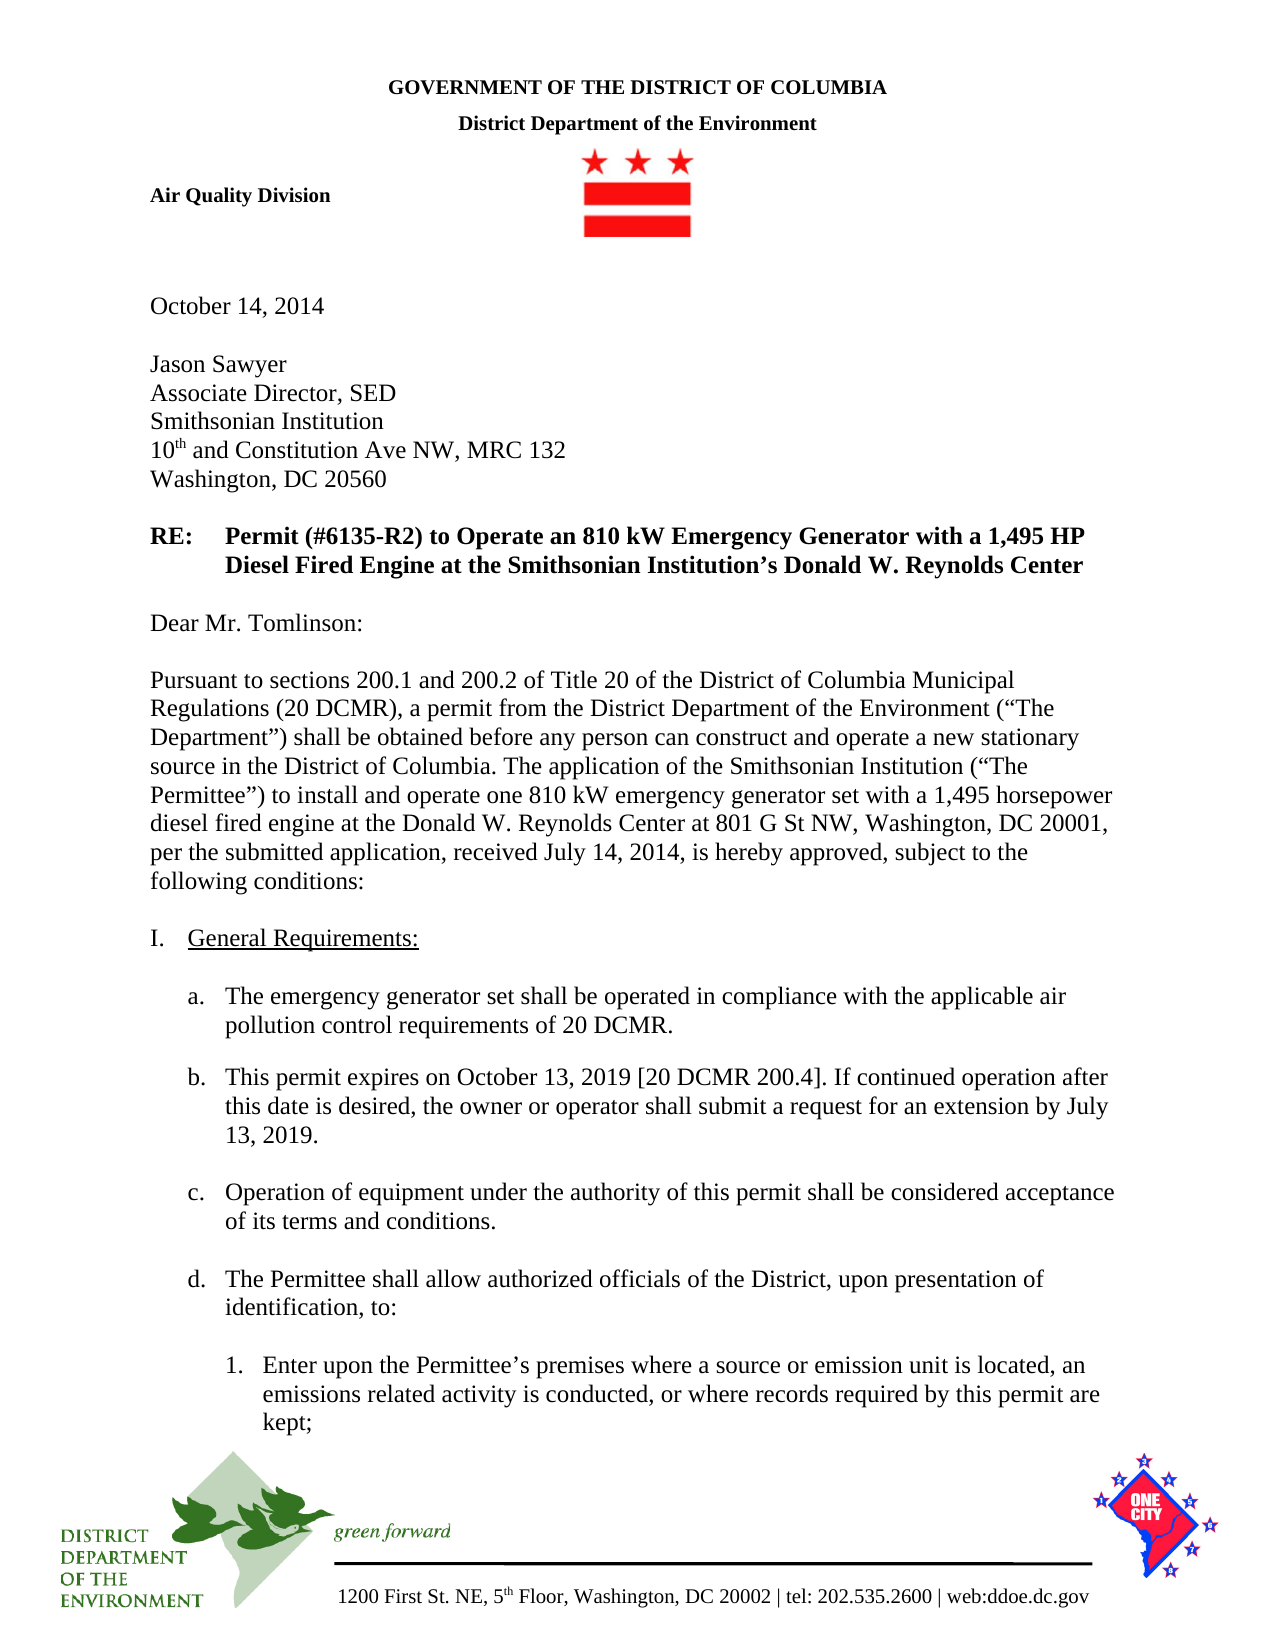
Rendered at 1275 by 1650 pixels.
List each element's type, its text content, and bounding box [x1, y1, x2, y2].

subtitle October 14, 2014 [150, 291, 1125, 320]
text c. Operation of equipment under the authority of this permit shall be considered acceptance of its terms and conditions. [187, 1177, 1125, 1235]
text I. General Requirements: [150, 923, 1125, 952]
text Smithsonian Institution [150, 406, 1125, 435]
text b. This permit expires on October 13, 2019 [20 DCMR 200.4]. If continued operation after this date is desired, the owner or operator shall submit a request for an extension by July 13, 2019. [187, 1062, 1125, 1149]
text Jason Sawyer [150, 349, 1125, 378]
text a. The emergency generator set shall be operated in compliance with the applicable air pollution control requirements of 20 DCMR. [187, 981, 1125, 1038]
text Dear Mr. Tomlinson: [150, 608, 1125, 636]
text Pursuant to sections 200.1 and 200.2 of Title 20 of the District of Columbia Municipal Regulations (20 DCMR), a permit from the District Department of the Environment (“The Department”) shall be obtained before any person can construct and operate a new stationary source in the District of Columbia. The application of the Smithsonian Institution (“The Permittee”) to install and operate one 810 kW emergency generator set with a 1,495 horsepower diesel fired engine at the Donald W. Reynolds Center at 801 G St NW, Washington, DC 20001, per the submitted application, received July 14, 2014, is hereby approved, subject to the following conditions: [150, 665, 1125, 895]
picture [61, 1451, 451, 1608]
picture [1092, 1453, 1219, 1578]
text Washington, DC 20560 [150, 464, 1125, 493]
text 1. Enter upon the Permittee’s premises where a source or emission unit is located, an emissions related activity is conducted, or where records required by this permit are kept; [225, 1350, 1125, 1436]
text RE: Permit (#6135-R2) to Operate an 810 kW Emergency Generator with a 1,495 HP Diesel Fired Engine at the Smithsonian Institution’s Donald W. Reynolds Center [150, 521, 1125, 579]
text d. The Permittee shall allow authorized officials of the District, upon presentation of identification, to: [187, 1264, 1125, 1321]
text 10th and Constitution Ave NW, MRC 132 [150, 435, 1125, 464]
picture [581, 148, 694, 237]
text Associate Director, SED [150, 378, 1125, 406]
